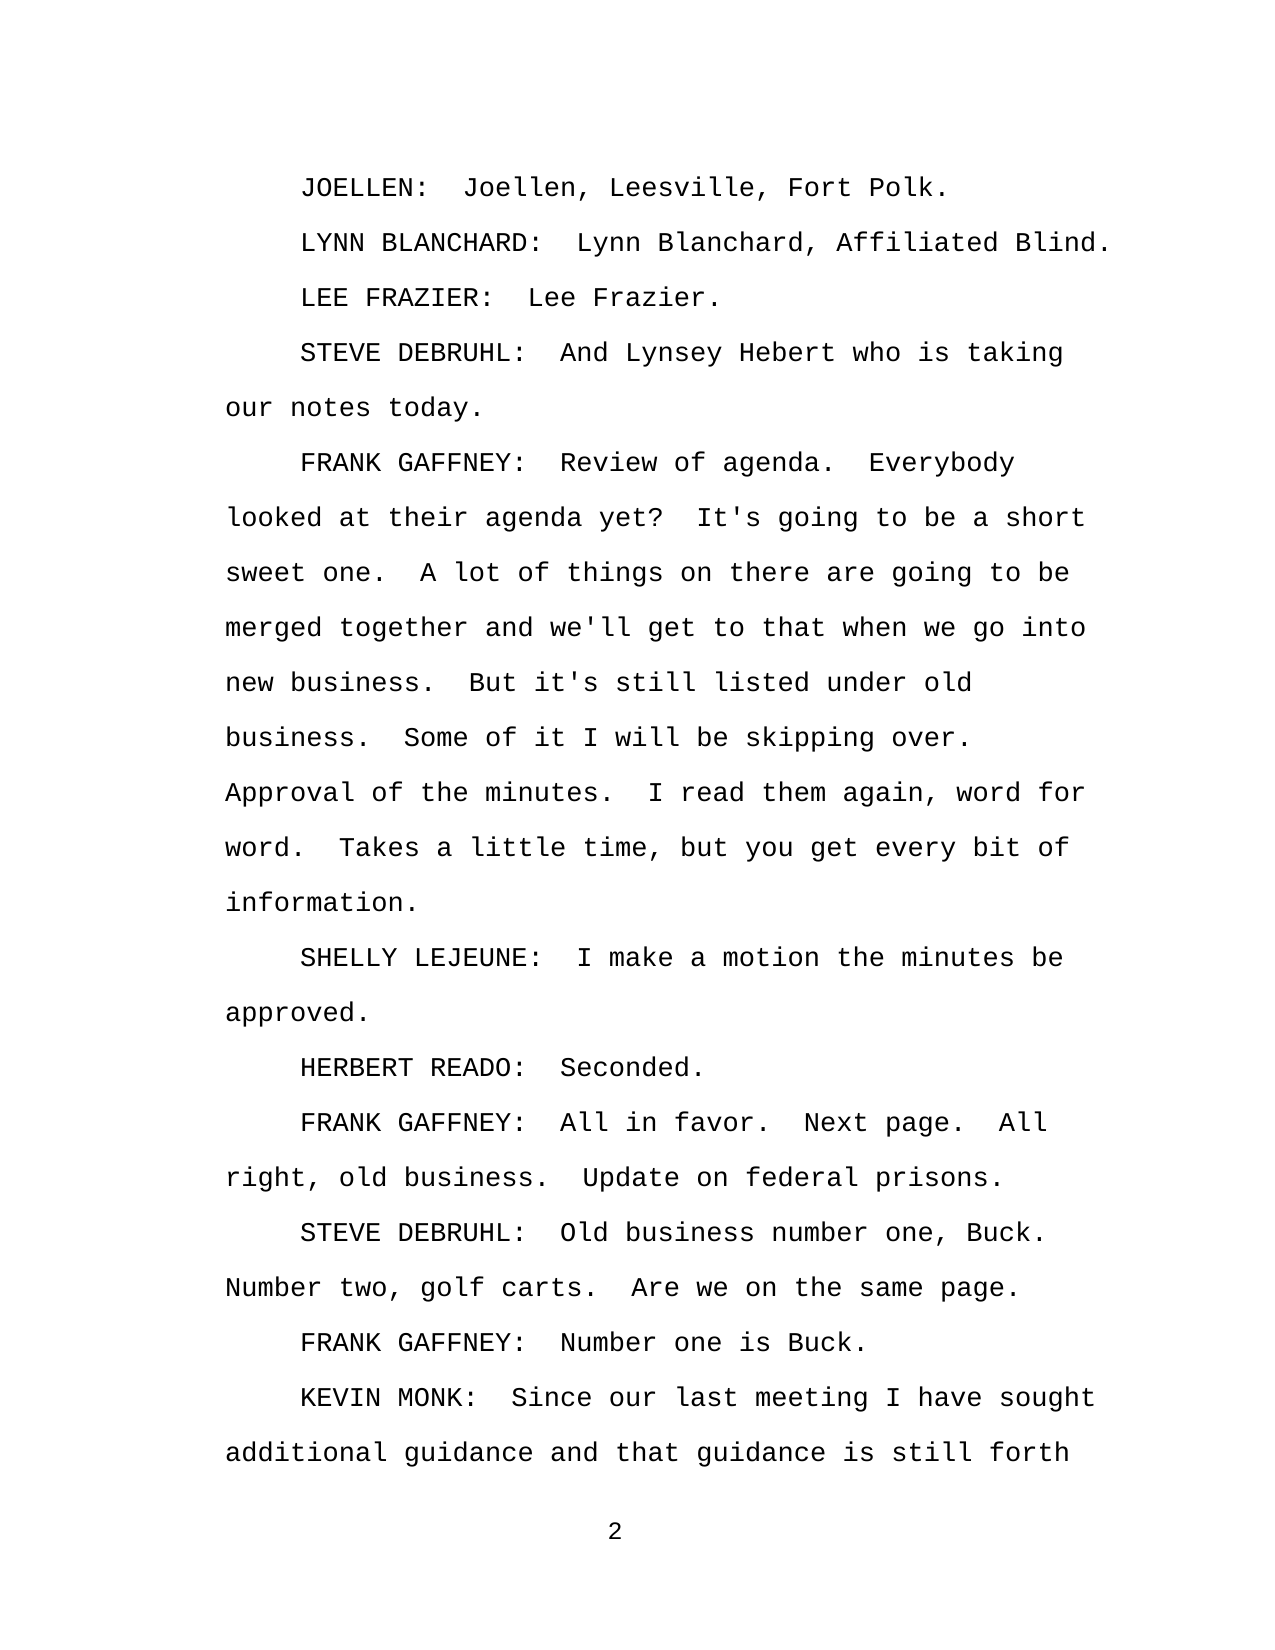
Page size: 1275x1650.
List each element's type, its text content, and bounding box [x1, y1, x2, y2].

text JOELLEN: Joellen, Leesville, Fort Polk. [225, 150, 1125, 205]
text FRANK GAFFNEY: All in favor. Next page. All right, old business. Update on federal prisons. [225, 1085, 1125, 1195]
text LYNN BLANCHARD: Lynn Blanchard, Affiliated Blind. [225, 205, 1125, 260]
text SHELLY LEJEUNE: I make a motion the minutes be approved. [225, 920, 1125, 1030]
text LEE FRAZIER: Lee Frazier. [225, 260, 1125, 315]
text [225, 1360, 1125, 1470]
text HERBERT READO: Seconded. [225, 1030, 1125, 1085]
text STEVE DEBRUHL: Old business number one, Buck. Number two, golf carts. Are we on the same page. [225, 1195, 1125, 1305]
text FRANK GAFFNEY: Number one is Buck. [225, 1305, 1125, 1360]
text STEVE DEBRUHL: And Lynsey Hebert who is taking our notes today. [225, 315, 1125, 425]
text FRANK GAFFNEY: Review of agenda. Everybody looked at their agenda yet? It's going to be a short sweet one. A lot of things on there are going to be merged together and we'll get to that when we go into new business. But it's still listed under old business. Some of it I will be skipping over. Approval of the minutes. I read them again, word for word. Takes a little time, but you get every bit of information. [225, 425, 1125, 920]
